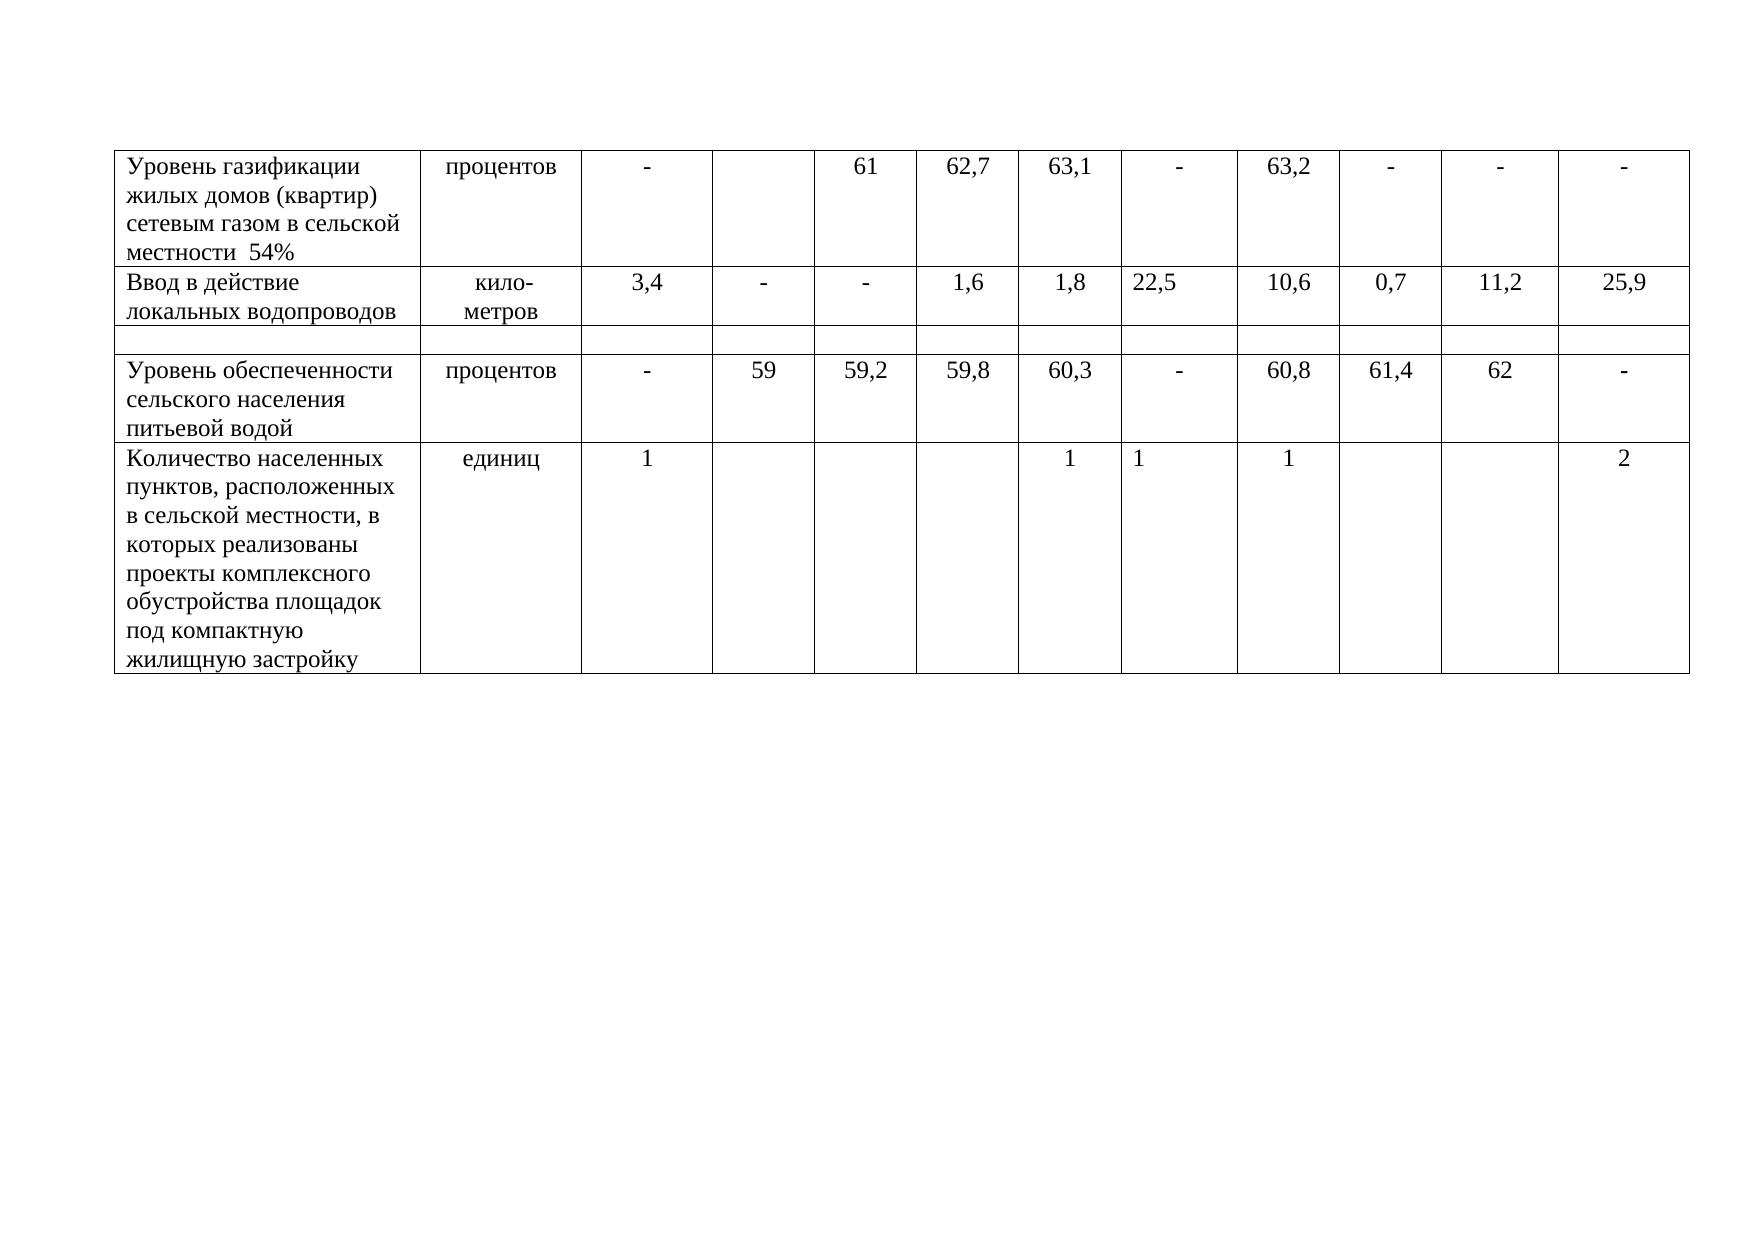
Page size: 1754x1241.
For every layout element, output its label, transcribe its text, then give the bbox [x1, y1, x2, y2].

table_cell Уровень газификации жилых домов (квартир) сетевым газом в сельской местности 54% [115, 151, 420, 266]
table_cell [713, 151, 814, 266]
table_cell [1019, 326, 1121, 354]
table_cell - [1122, 355, 1237, 442]
table_cell 22,5 [1122, 267, 1237, 324]
table_cell 62,7 [917, 151, 1018, 266]
table_cell 1,8 [1019, 267, 1121, 324]
table_cell [421, 326, 581, 354]
table_cell [713, 443, 814, 673]
table_cell [1559, 326, 1689, 354]
table_cell - [582, 151, 712, 266]
table_cell [917, 443, 1018, 673]
table_cell 1 [1019, 443, 1121, 673]
table_cell [815, 443, 916, 673]
table_cell - [1340, 151, 1441, 266]
table_cell 63,1 [1019, 151, 1121, 266]
table_cell - [713, 267, 814, 324]
table_cell 11,2 [1442, 267, 1558, 324]
table_cell 59 [713, 355, 814, 442]
table_cell 1,6 [917, 267, 1018, 324]
table_cell - [1559, 355, 1689, 442]
table_cell [815, 326, 916, 354]
table_cell 25,9 [1559, 267, 1689, 324]
table_cell 2 [1559, 443, 1689, 673]
table_cell 61,4 [1340, 355, 1441, 442]
table_cell - [1559, 151, 1689, 266]
table_cell 62 [1442, 355, 1558, 442]
table_cell Ввод в действие локальных водопроводов [115, 267, 420, 324]
table_cell [1122, 326, 1237, 354]
table_cell Уровень обеспеченности сельского населения питьевой водой [115, 355, 420, 442]
table_cell [713, 326, 814, 354]
table_cell 10,6 [1238, 267, 1339, 324]
table_cell 60,3 [1019, 355, 1121, 442]
table_cell Количество населенных пунктов, расположенных в сельской местности, в которых реализованы проекты комплексного обустройства площадок под компактную жилищную застройку [115, 443, 420, 673]
table_cell [917, 326, 1018, 354]
table_cell 60,8 [1238, 355, 1339, 442]
table_cell 61 [815, 151, 916, 266]
table_cell 59,8 [917, 355, 1018, 442]
table_cell 1 [1238, 443, 1339, 673]
table_cell [582, 326, 712, 354]
table_cell 3,4 [582, 267, 712, 324]
table_cell [1442, 443, 1558, 673]
table_cell единиц [421, 443, 581, 673]
table_cell [115, 326, 420, 354]
table_cell 1 [582, 443, 712, 673]
table_cell процентов [421, 355, 581, 442]
table_cell [1340, 443, 1441, 673]
table_cell [1340, 326, 1441, 354]
table_cell - [1442, 151, 1558, 266]
table_cell [1238, 326, 1339, 354]
table_cell 59,2 [815, 355, 916, 442]
table_cell кило-метров [421, 267, 581, 324]
table_cell 1 [1122, 443, 1237, 673]
table_cell процентов [421, 151, 581, 266]
table_cell - [582, 355, 712, 442]
table_cell 0,7 [1340, 267, 1441, 324]
table_cell - [815, 267, 916, 324]
table_cell [1442, 326, 1558, 354]
table_cell - [1122, 151, 1237, 266]
table_cell 63,2 [1238, 151, 1339, 266]
